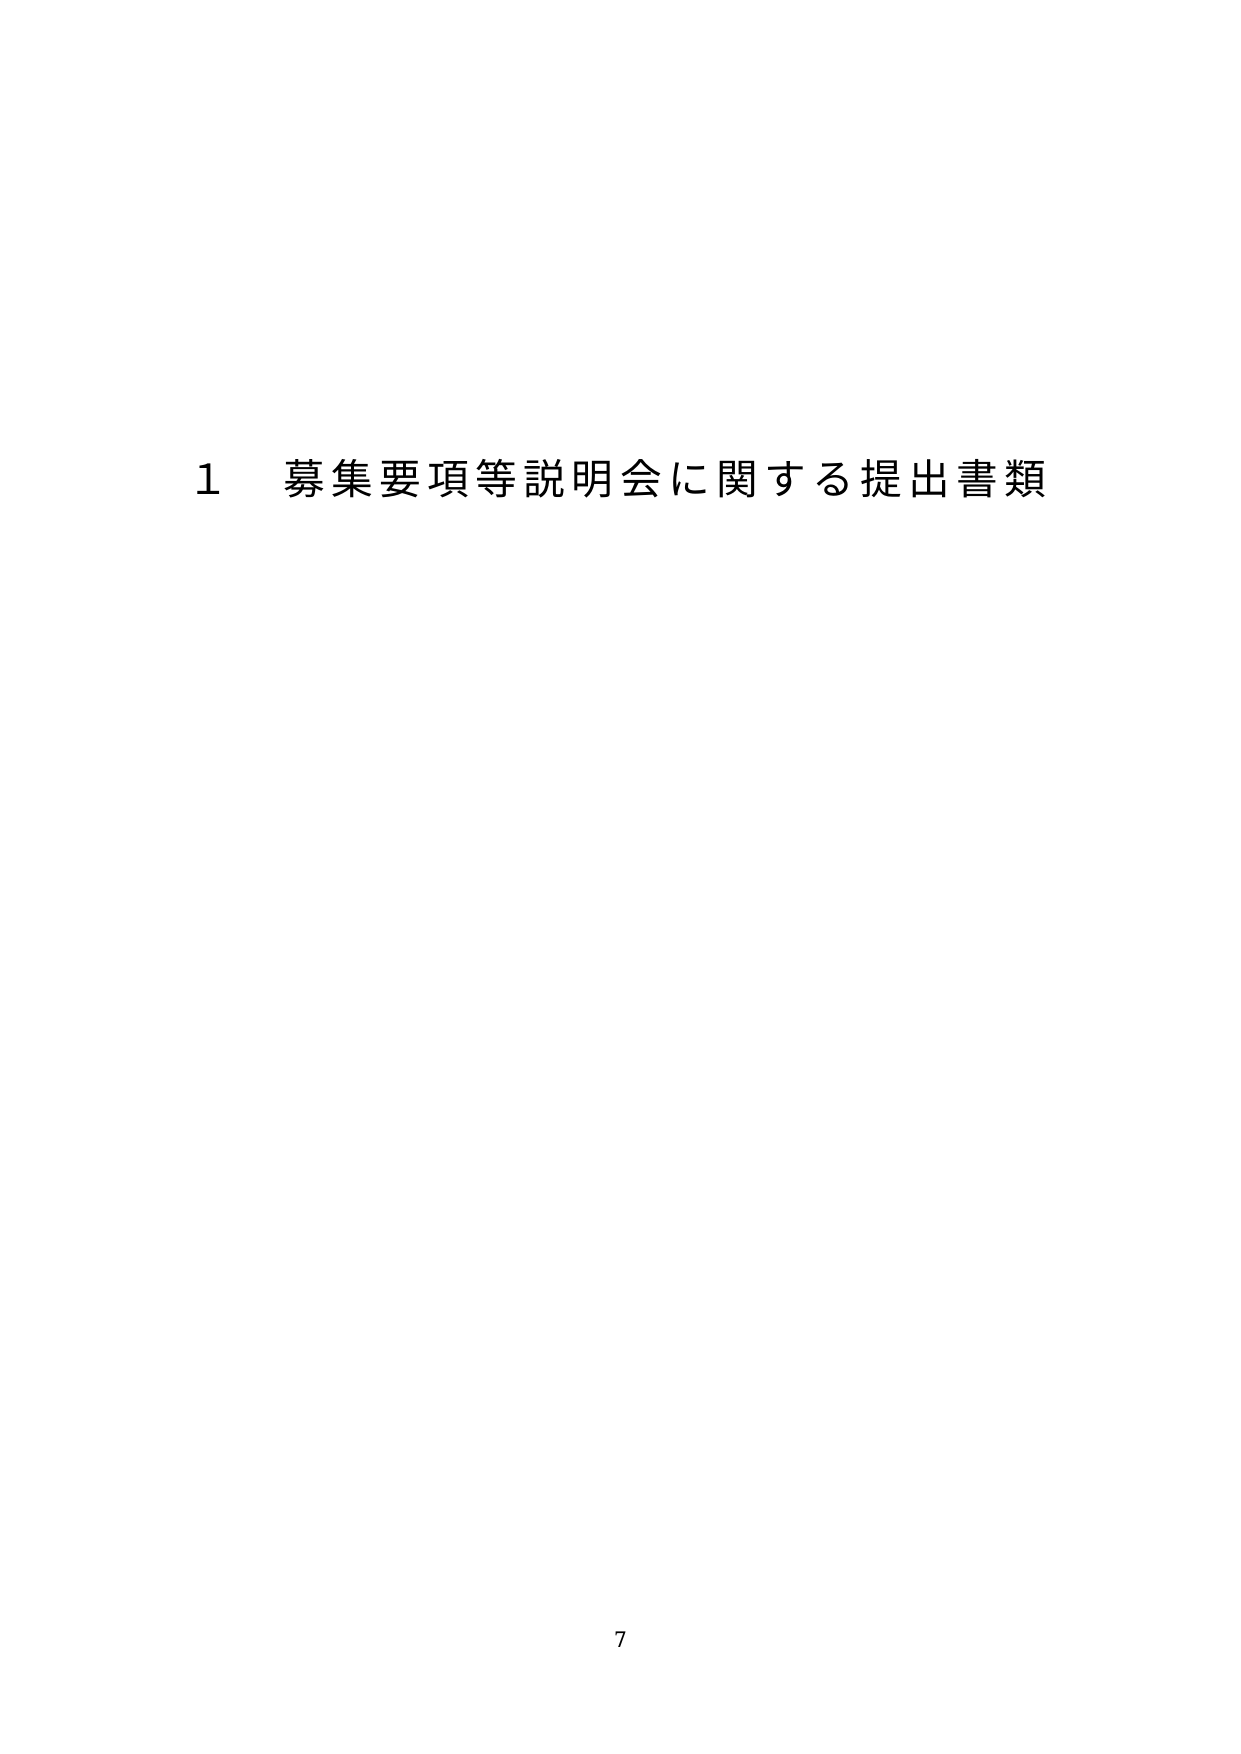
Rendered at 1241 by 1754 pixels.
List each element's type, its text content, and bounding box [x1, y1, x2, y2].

text １ 募集要項等説明会に関する提出書類 [91, 439, 1149, 512]
